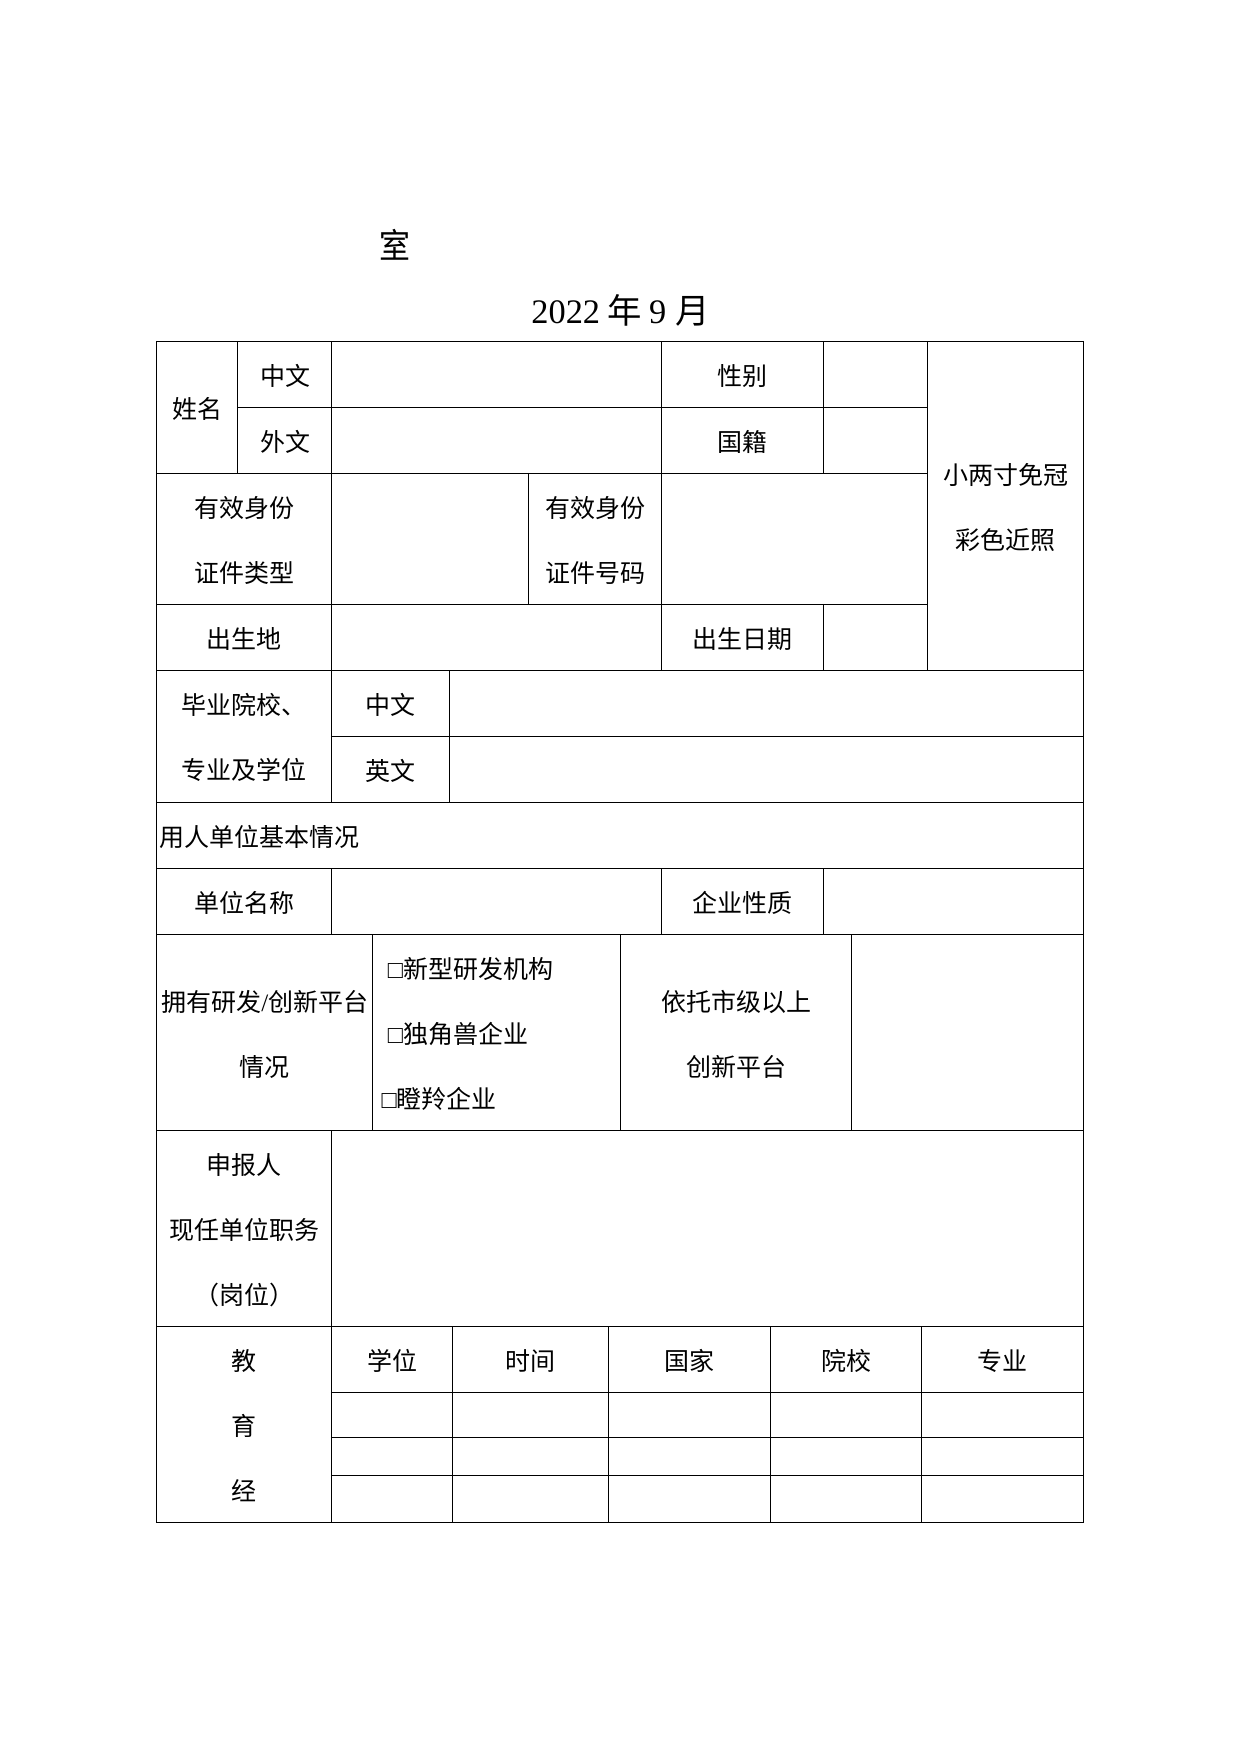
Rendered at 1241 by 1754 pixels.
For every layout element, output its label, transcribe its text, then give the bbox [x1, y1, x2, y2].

table_cell 专业 [922, 1327, 1083, 1392]
table_cell [332, 605, 661, 670]
table_header 小两寸免冠 彩色近照 [928, 342, 1083, 670]
table_cell [609, 1438, 770, 1474]
table_cell [824, 408, 927, 473]
table_header 中文 [238, 342, 331, 407]
table_cell [922, 1476, 1083, 1522]
table_cell 教 育 经 历 [157, 1327, 331, 1522]
table_cell 学位 [332, 1327, 452, 1392]
table_cell [771, 1476, 921, 1522]
table_cell [332, 869, 661, 934]
table_cell [852, 935, 1083, 1130]
table_cell [771, 1438, 921, 1474]
table_cell [922, 1438, 1083, 1474]
table_cell [453, 1438, 608, 1474]
table_header [332, 342, 661, 407]
table_cell 国家 [609, 1327, 770, 1392]
table_cell 拥有研发/创新平台情况 [157, 935, 372, 1130]
table_cell [453, 1476, 608, 1522]
table_cell [450, 737, 1083, 802]
table_cell [332, 1438, 452, 1474]
table_cell □新型研发机构 □独角兽企业 □瞪羚企业 [373, 935, 620, 1130]
table_cell 院校 [771, 1327, 921, 1392]
table_cell 有效身份 证件号码 [529, 474, 661, 604]
table_cell [332, 1476, 452, 1522]
table_cell 出生日期 [662, 605, 823, 670]
table_cell 中文 [332, 671, 449, 736]
table_cell [453, 1393, 608, 1437]
table_cell 企业性质 [662, 869, 823, 934]
table_cell [824, 869, 1083, 934]
table_cell 依托市级以上 创新平台 [621, 935, 851, 1130]
table_cell 申报人 现任单位职务 （岗位） [157, 1131, 331, 1326]
table_cell [771, 1393, 921, 1437]
table_cell [922, 1393, 1083, 1437]
table_cell 中共西安市委人才工作领导小组办公室 [368, 211, 872, 276]
table_cell [450, 671, 1083, 736]
table_cell [332, 1393, 452, 1437]
table_cell [824, 605, 927, 670]
table_cell [609, 1476, 770, 1522]
table_cell [332, 408, 661, 473]
table_cell 用人单位基本情况 [157, 803, 1083, 868]
table_cell 有效身份 证件类型 [157, 474, 331, 604]
table_header [824, 342, 927, 407]
table_cell [332, 474, 528, 604]
table_cell 毕业院校、 专业及学位 [157, 671, 331, 802]
table_cell 英文 [332, 737, 449, 802]
table_cell [332, 1131, 1083, 1326]
table_cell 单位名称 [157, 869, 331, 934]
table_cell 国籍 [662, 408, 823, 473]
table_cell 外文 [238, 408, 331, 473]
table_header 姓名 [157, 342, 237, 473]
table_header 性别 [662, 342, 823, 407]
text 2022年 9 月 [159, 276, 1081, 341]
table_cell [662, 474, 927, 604]
table_cell 时间 [453, 1327, 608, 1392]
table_cell [609, 1393, 770, 1437]
table_cell 出生地 [157, 605, 331, 670]
